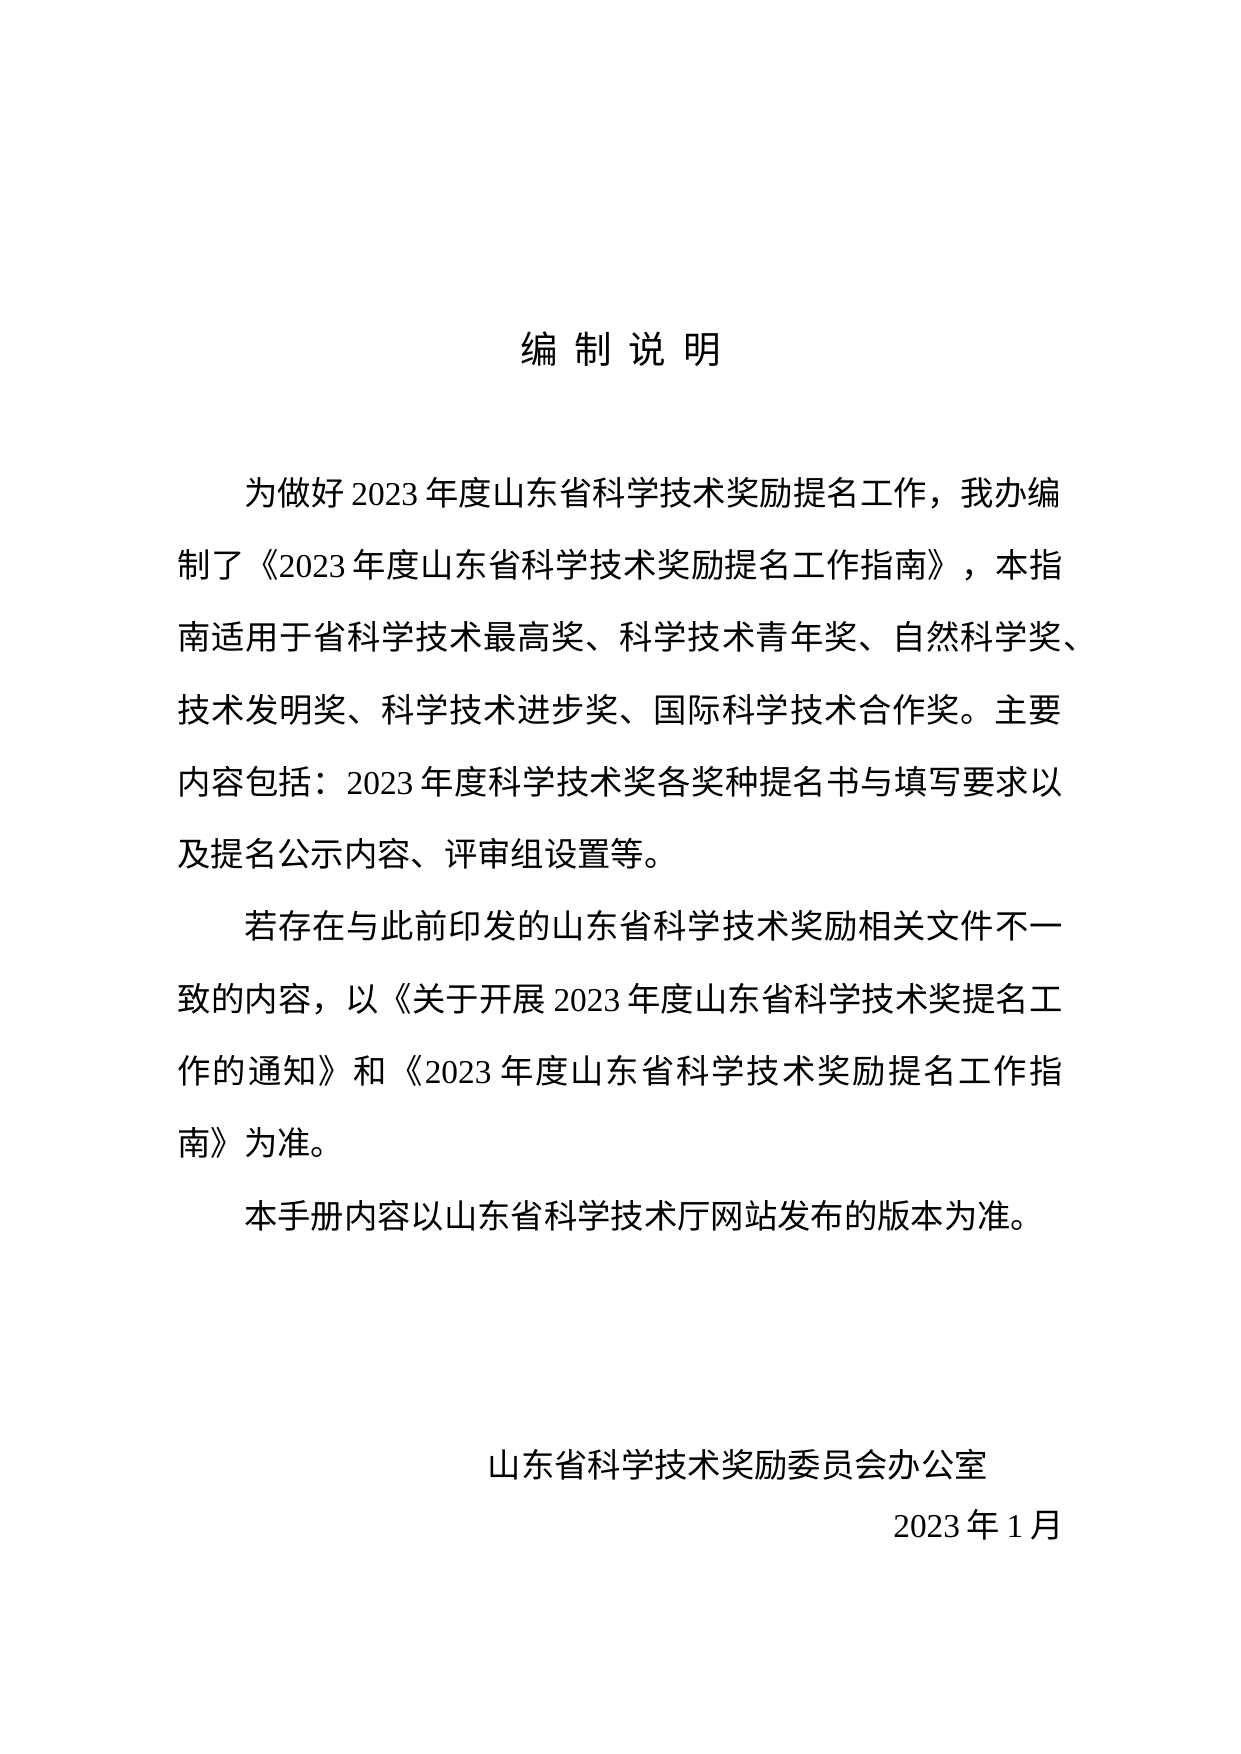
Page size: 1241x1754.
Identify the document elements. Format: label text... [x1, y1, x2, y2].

text 为做好2023年度山东省科学技术奖励提名工作，我办编制了《2023年度山东省科学技术奖励提名工作指南》，本指南适用于省科学技术最高奖、科学技术青年奖、自然科学奖、技术发明奖、科学技术进步奖、国际科学技术合作奖。主要内容包括：2023年度科学技术奖各奖种提名书与填写要求以及提名公示内容、评审组设置等。 [177, 466, 1063, 876]
text 若存在与此前印发的山东省科学技术奖励相关文件不一致的内容，以《关于开展2023年度山东省科学技术奖提名工作的通知》和《2023年度山东省科学技术奖励提名工作指南》为准。 [177, 900, 1063, 1165]
text 编 制 说 明 [177, 320, 1063, 374]
text 本手册内容以山东省科学技术厅网站发布的版本为准。 [177, 1189, 1063, 1238]
text 2023年1月 [177, 1499, 1063, 1547]
text 山东省科学技术奖励委员会办公室 [221, 1438, 996, 1487]
